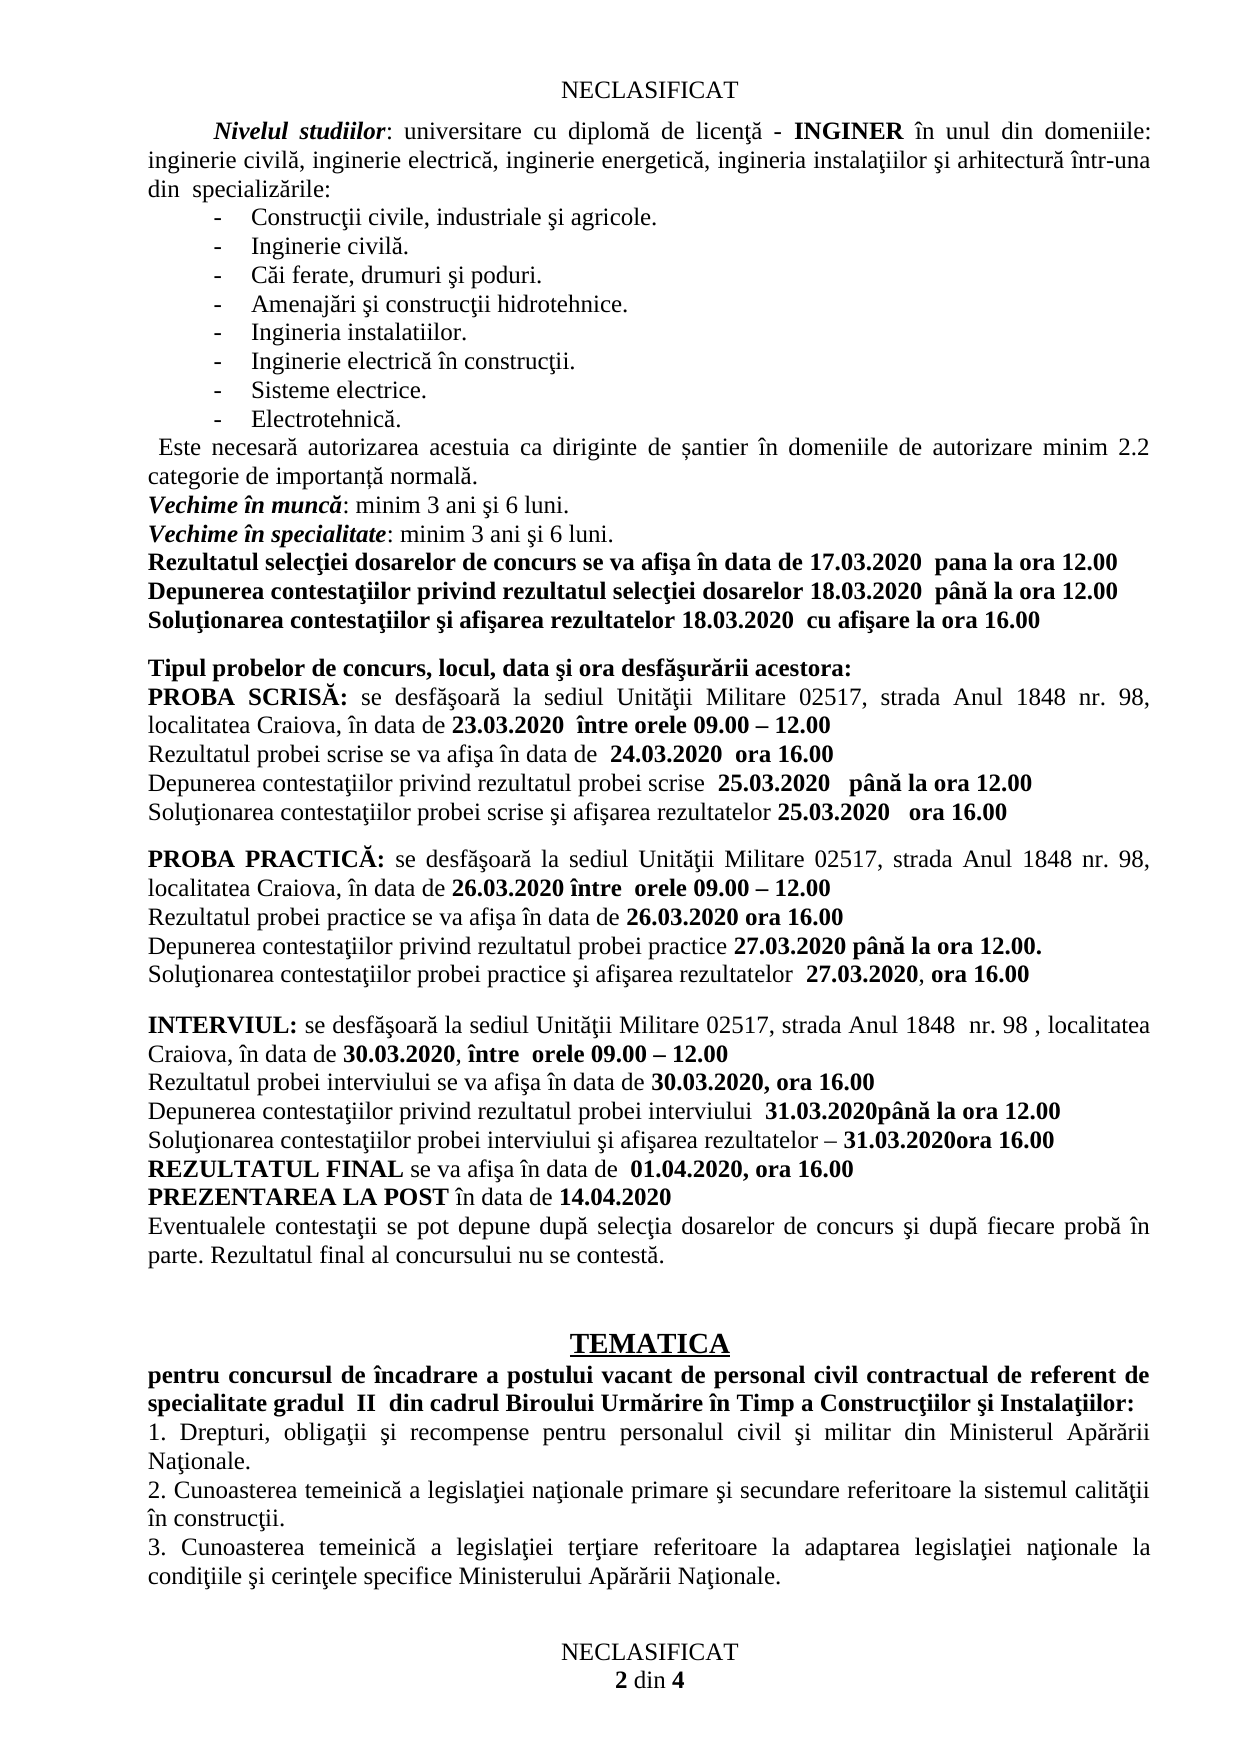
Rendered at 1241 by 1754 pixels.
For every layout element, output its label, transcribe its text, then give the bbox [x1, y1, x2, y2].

text Soluţionarea contestaţiilor probei scrise şi afişarea rezultatelor 25.03.2020 ora 16.00 [148, 797, 1152, 825]
text REZULTATUL FINAL se va afişa în data de 01.04.2020, ora 16.00 [148, 1154, 1152, 1182]
text pentru concursul de încadrare a postului vacant de personal civil contractual de referent de specialitate gradul II din cadrul Biroului Urmărire în Timp a Construcţiilor şi Instalaţiilor: [148, 1360, 1152, 1417]
text PREZENTAREA LA POST în data de 14.04.2020 [148, 1182, 1152, 1211]
text Soluţionarea contestaţiilor probei practice şi afişarea rezultatelor 27.03.2020, ora 16.00 [148, 959, 1152, 988]
text 3. Cunoasterea temeinică a legislaţiei terţiare referitoare la adaptarea legislaţiei naţionale la condiţiile şi cerinţele specifice Ministerului Apărării Naţionale. [148, 1532, 1152, 1590]
text Vechime în muncă: minim 3 ani şi 6 luni. [148, 490, 1152, 519]
text Depunerea contestaţiilor privind rezultatul probei practice 27.03.2020 până la ora 12.00. [148, 931, 1152, 959]
text Rezultatul probei scrise se va afişa în data de 24.03.2020 ora 16.00 [148, 739, 1152, 768]
list Electrotehnică. [213, 404, 1152, 432]
list Construcţii civile, industriale şi agricole. [213, 202, 1152, 231]
list Căi ferate, drumuri şi poduri. [213, 260, 1152, 289]
text Rezultatul probei interviului se va afişa în data de 30.03.2020, ora 16.00 [148, 1067, 1152, 1096]
list Ingineria instalatiilor. [213, 317, 1152, 346]
text Depunerea contestaţiilor privind rezultatul probei interviului 31.03.2020până la ora 12.00 [148, 1096, 1152, 1125]
text Rezultatul probei practice se va afişa în data de 26.03.2020 ora 16.00 [148, 902, 1152, 931]
text PROBA SCRISĂ: se desfăşoară la sediul Unităţii Militare 02517, strada Anul 1848 nr. 98, localitatea Craiova, în data de 23.03.2020 între orele 09.00 – 12.00 [148, 682, 1152, 739]
text Depunerea contestaţiilor privind rezultatul selecţiei dosarelor 18.03.2020 până la ora 12.00 [148, 576, 1152, 605]
text 1. Drepturi, obligaţii şi recompense pentru personalul civil şi militar din Ministerul Apărării Naţionale. [148, 1417, 1152, 1475]
list Inginerie electrică în construcţii. [213, 346, 1152, 375]
text 2. Cunoasterea temeinică a legislaţiei naţionale primare şi secundare referitoare la sistemul calităţii în construcţii. [148, 1475, 1152, 1532]
text Vechime în specialitate: minim 3 ani şi 6 luni. [148, 519, 1152, 547]
text Este necesară autorizarea acestuia ca diriginte de șantier în domeniile de autorizare minim 2.2 categorie de importanță normală. [148, 432, 1152, 490]
text Tipul probelor de concurs, locul, data şi ora desfăşurării acestora: [148, 653, 1152, 682]
text Soluţionarea contestaţiilor şi afişarea rezultatelor 18.03.2020 cu afişare la ora 16.00 [148, 605, 1152, 634]
text TEMATICA [148, 1326, 1152, 1360]
text Nivelul studiilor: universitare cu diplomă de licenţă - INGINER în unul din domeniile: inginerie civilă, inginerie electrică, inginerie energetică, ingineria instalaţiilor şi arhitectură într-una din specializările: [148, 116, 1152, 202]
text Depunerea contestaţiilor privind rezultatul probei scrise 25.03.2020 până la ora 12.00 [148, 768, 1152, 797]
list Sisteme electrice. [213, 375, 1152, 404]
list Eventualele contestaţii se pot depune după selecţia dosarelor de concurs şi după fiecare probă în parte. Rezultatul final al concursului nu se contestă. [148, 1211, 1152, 1269]
text PROBA PRACTICĂ: se desfăşoară la sediul Unităţii Militare 02517, strada Anul 1848 nr. 98, localitatea Craiova, în data de 26.03.2020 între orele 09.00 – 12.00 [148, 844, 1152, 902]
text Soluţionarea contestaţiilor probei interviului şi afişarea rezultatelor – 31.03.2020ora 16.00 [148, 1125, 1152, 1154]
text Rezultatul selecţiei dosarelor de concurs se va afişa în data de 17.03.2020 pana la ora 12.00 [148, 547, 1152, 576]
list Inginerie civilă. [213, 231, 1152, 260]
list Amenajări şi construcţii hidrotehnice. [213, 289, 1152, 317]
text INTERVIUL: se desfăşoară la sediul Unităţii Militare 02517, strada Anul 1848 nr. 98 , localitatea Craiova, în data de 30.03.2020, între orele 09.00 – 12.00 [148, 1010, 1152, 1067]
